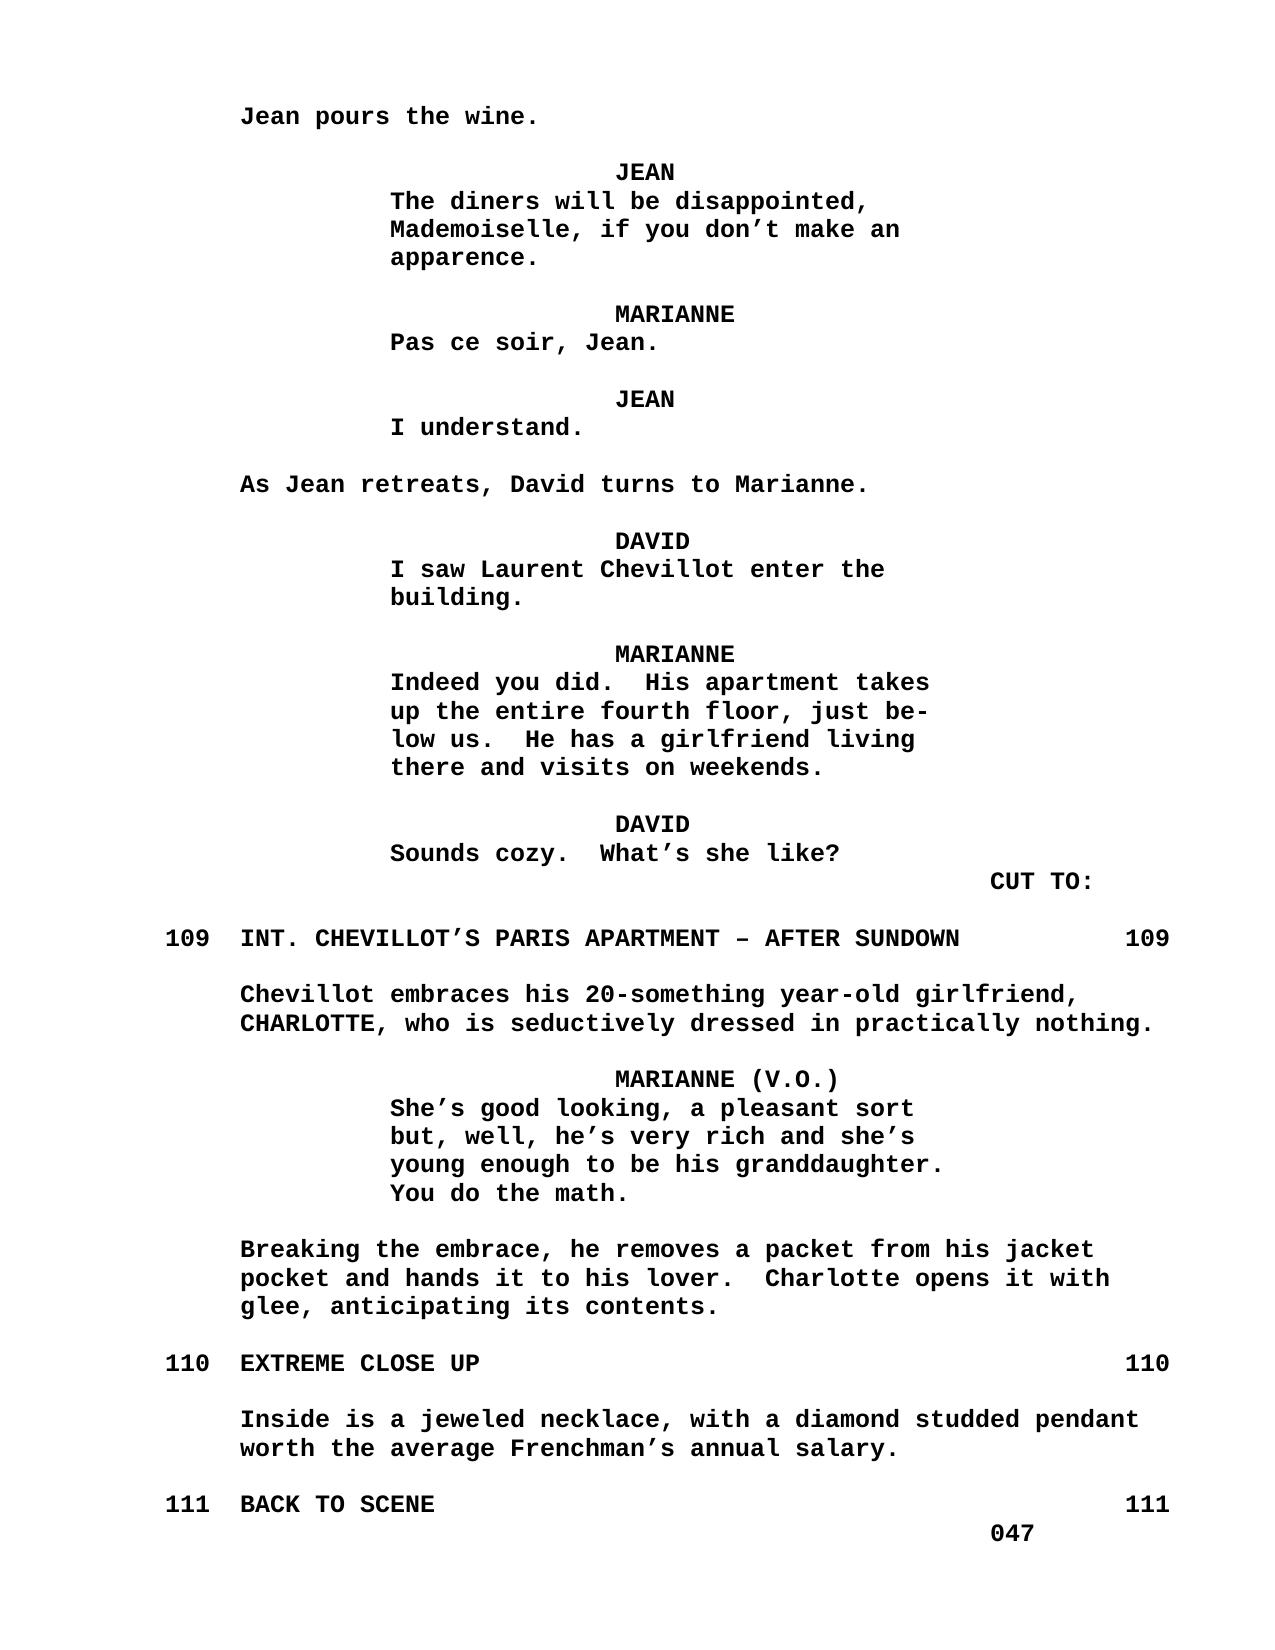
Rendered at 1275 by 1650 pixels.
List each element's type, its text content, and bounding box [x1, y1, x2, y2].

text Inside is a jeweled necklace, with a diamond studded pendant worth the average Frenchman’s annual salary. [240, 1407, 1185, 1464]
text 111 BACK TO SCENE 111 [165, 1492, 1185, 1520]
text Chevillot embraces his 20-something year-old girlfriend, CHARLOTTE, who is seductively dressed in practically nothing. [240, 982, 1185, 1039]
text MARIANNE (V.O.) [165, 1067, 1185, 1095]
text CUT TO: [165, 869, 1185, 897]
text DAVID [165, 528, 1185, 557]
text but, well, he’s very rich and she’s [315, 1124, 1185, 1152]
text Sounds cozy. What’s she like? [165, 840, 1185, 869]
text As Jean retreats, David turns to Marianne. [165, 472, 1185, 500]
text young enough to be his granddaughter. [315, 1152, 1185, 1180]
text Jean pours the wine. [165, 103, 1185, 132]
text 109 INT. CHEVILLOT’S PARIS APARTMENT – AFTER SUNDOWN 109 [165, 925, 1185, 954]
text JEAN [165, 160, 1185, 188]
text 047 [165, 1520, 1185, 1549]
text The diners will be disappointed, [165, 188, 1185, 217]
text Pas ce soir, Jean. [165, 330, 1185, 358]
text up the entire fourth floor, just be- [315, 698, 1185, 727]
text She’s good looking, a pleasant sort [165, 1095, 1185, 1124]
text MARIANNE [165, 302, 1185, 330]
text there and visits on weekends. [315, 755, 1185, 783]
text Indeed you did. His apartment takes [165, 670, 1185, 698]
text I saw Laurent Chevillot enter the [165, 557, 1185, 585]
text You do the math. [315, 1180, 1185, 1209]
text DAVID [165, 812, 1185, 840]
text I understand. [165, 415, 1185, 443]
text building. [315, 585, 1185, 613]
text MARIANNE [165, 642, 1185, 670]
text 110 EXTREME CLOSE UP 110 [165, 1350, 1185, 1379]
text low us. He has a girlfriend living [315, 727, 1185, 755]
text Breaking the embrace, he removes a packet from his jacket pocket and hands it to his lover. Charlotte opens it with glee, anticipating its contents. [240, 1237, 1185, 1322]
text JEAN [165, 387, 1185, 415]
text Mademoiselle, if you don’t make an [315, 217, 1185, 245]
text apparence. [315, 245, 1185, 273]
